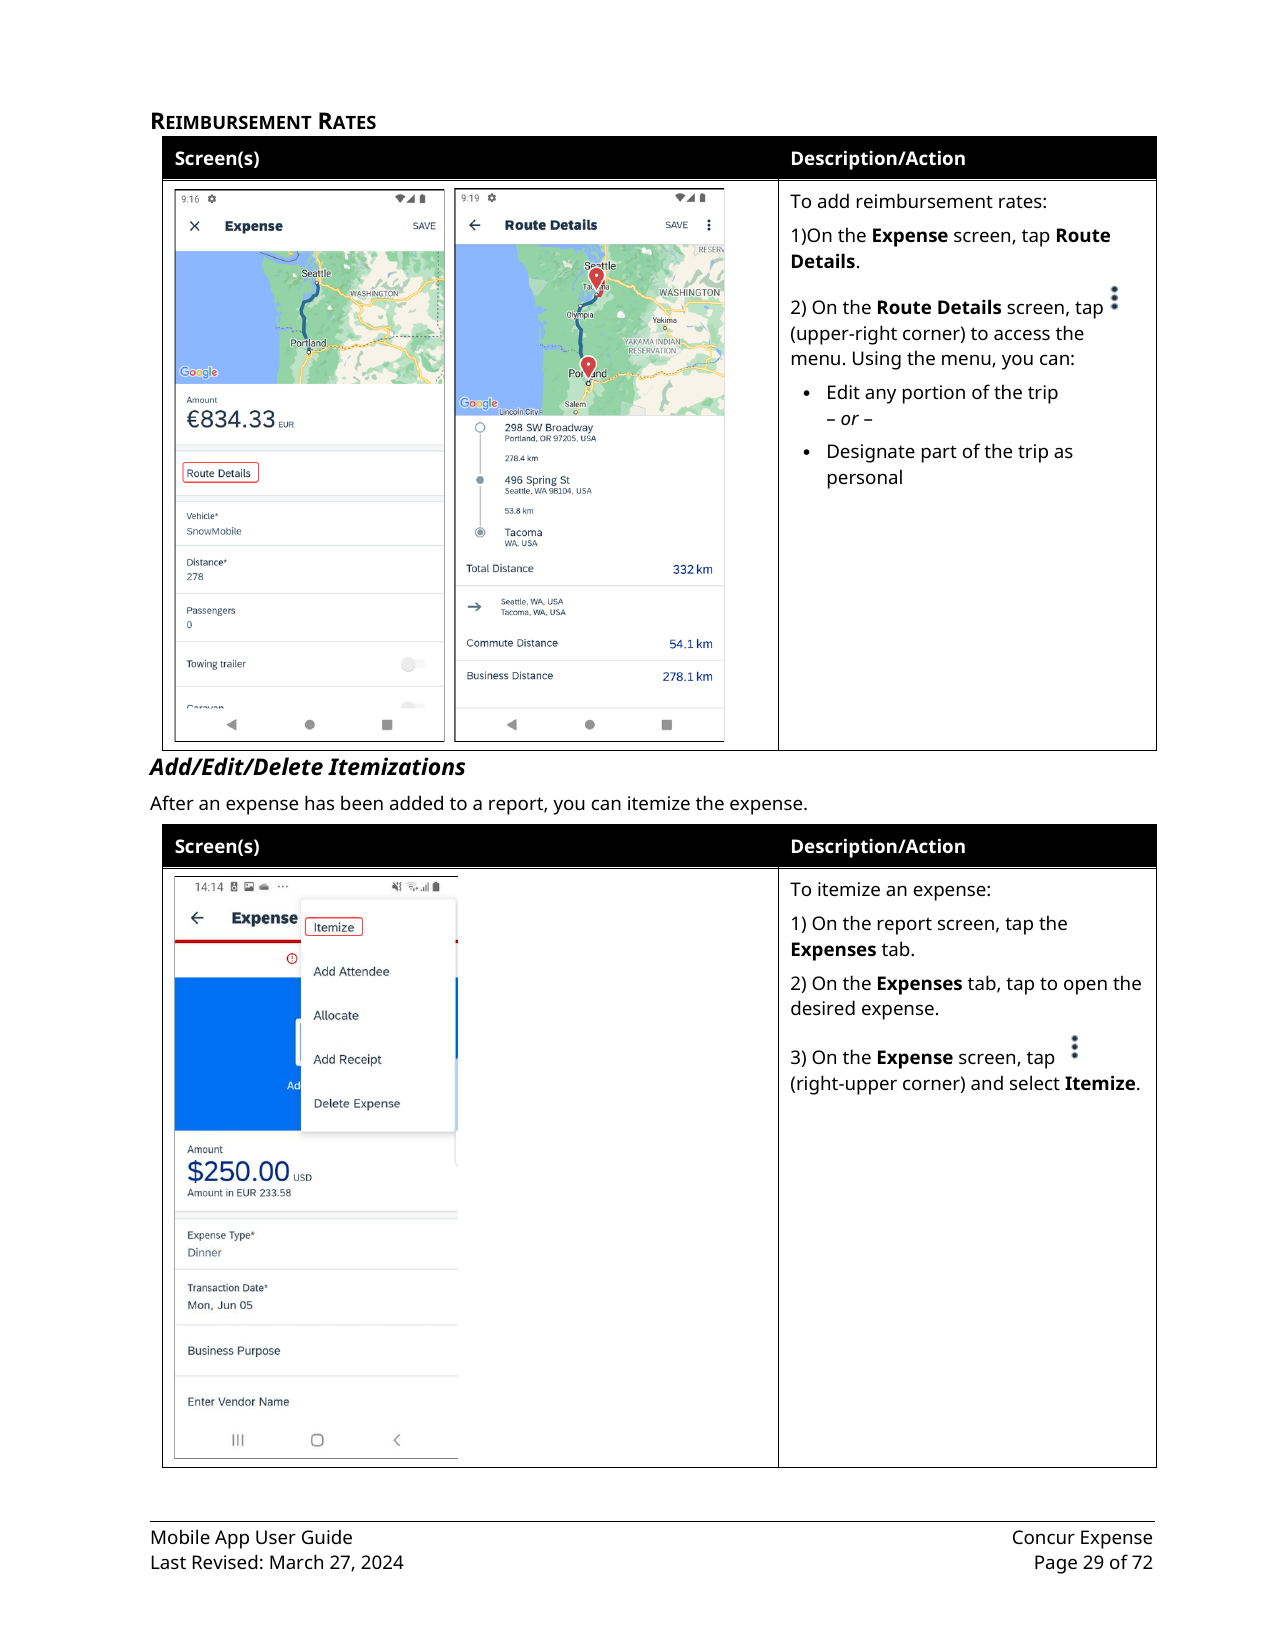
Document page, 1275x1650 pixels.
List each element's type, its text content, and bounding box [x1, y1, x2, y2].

table_cell To itemize an expense: 1) On the report screen, tap the Expenses tab. 2) On the Expenses tab, tap to open the desired expense. 3) On the Expense screen, tap (right-upper corner) and select Itemize. [779, 869, 1156, 1467]
subtitle Reimbursement Rates [150, 105, 1155, 136]
picture [1060, 1029, 1092, 1065]
subtitle Add/Edit/Delete Itemizations [150, 751, 1155, 782]
table_header Description/Action [779, 825, 1156, 867]
picture [1108, 282, 1121, 315]
table_header Screen(s) [163, 137, 778, 179]
text After an expense has been added to a report, you can itemize the expense. [150, 790, 1155, 816]
picture [454, 188, 725, 742]
picture [174, 189, 445, 742]
table_cell [163, 869, 778, 1467]
table_cell To add reimbursement rates: 1)On the Expense screen, tap Route Details. 2) On the Route Details screen, tap (upper-right corner) to access the menu. Using the menu, you can: Edit any portion of the trip – or – Designate part of the trip as personal [779, 181, 1156, 750]
table_cell [163, 181, 778, 750]
table_header Description/Action [779, 137, 1156, 179]
picture [174, 876, 458, 1459]
table_header Screen(s) [163, 825, 778, 867]
